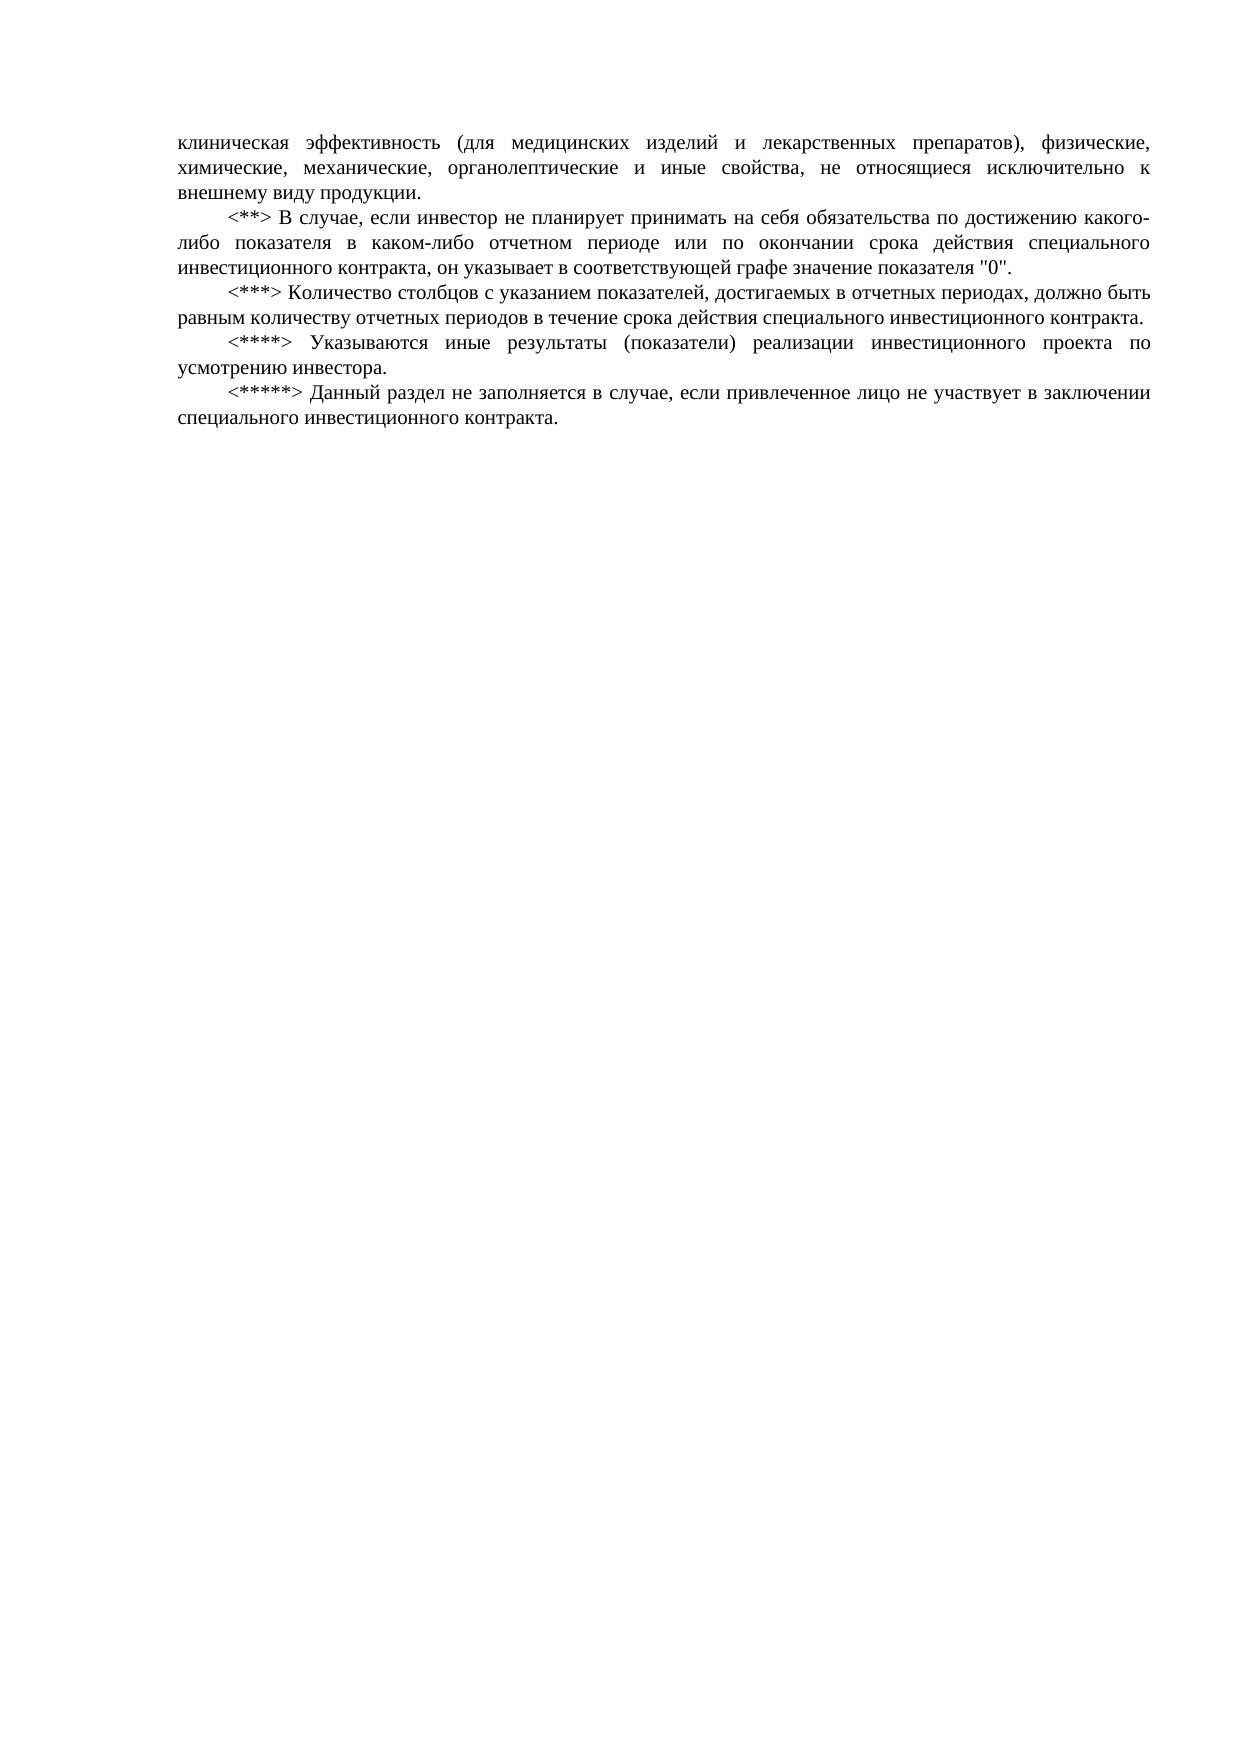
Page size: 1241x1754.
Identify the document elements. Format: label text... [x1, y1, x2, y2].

text <**> В случае, если инвестор не планирует принимать на себя обязательства по достижению какого-либо показателя в каком-либо отчетном периоде или по окончании срока действия специального инвестиционного контракта, он указывает в соответствующей графе значение показателя "0". [177, 205, 1152, 280]
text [177, 130, 1152, 205]
text <***> Количество столбцов с указанием показателей, достигаемых в отчетных периодах, должно быть равным количеству отчетных периодов в течение срока действия специального инвестиционного контракта. [177, 280, 1152, 330]
text <*****> Данный раздел не заполняется в случае, если привлеченное лицо не участвует в заключении специального инвестиционного контракта. [177, 380, 1152, 430]
text <****> Указываются иные результаты (показатели) реализации инвестиционного проекта по усмотрению инвестора. [177, 330, 1152, 380]
